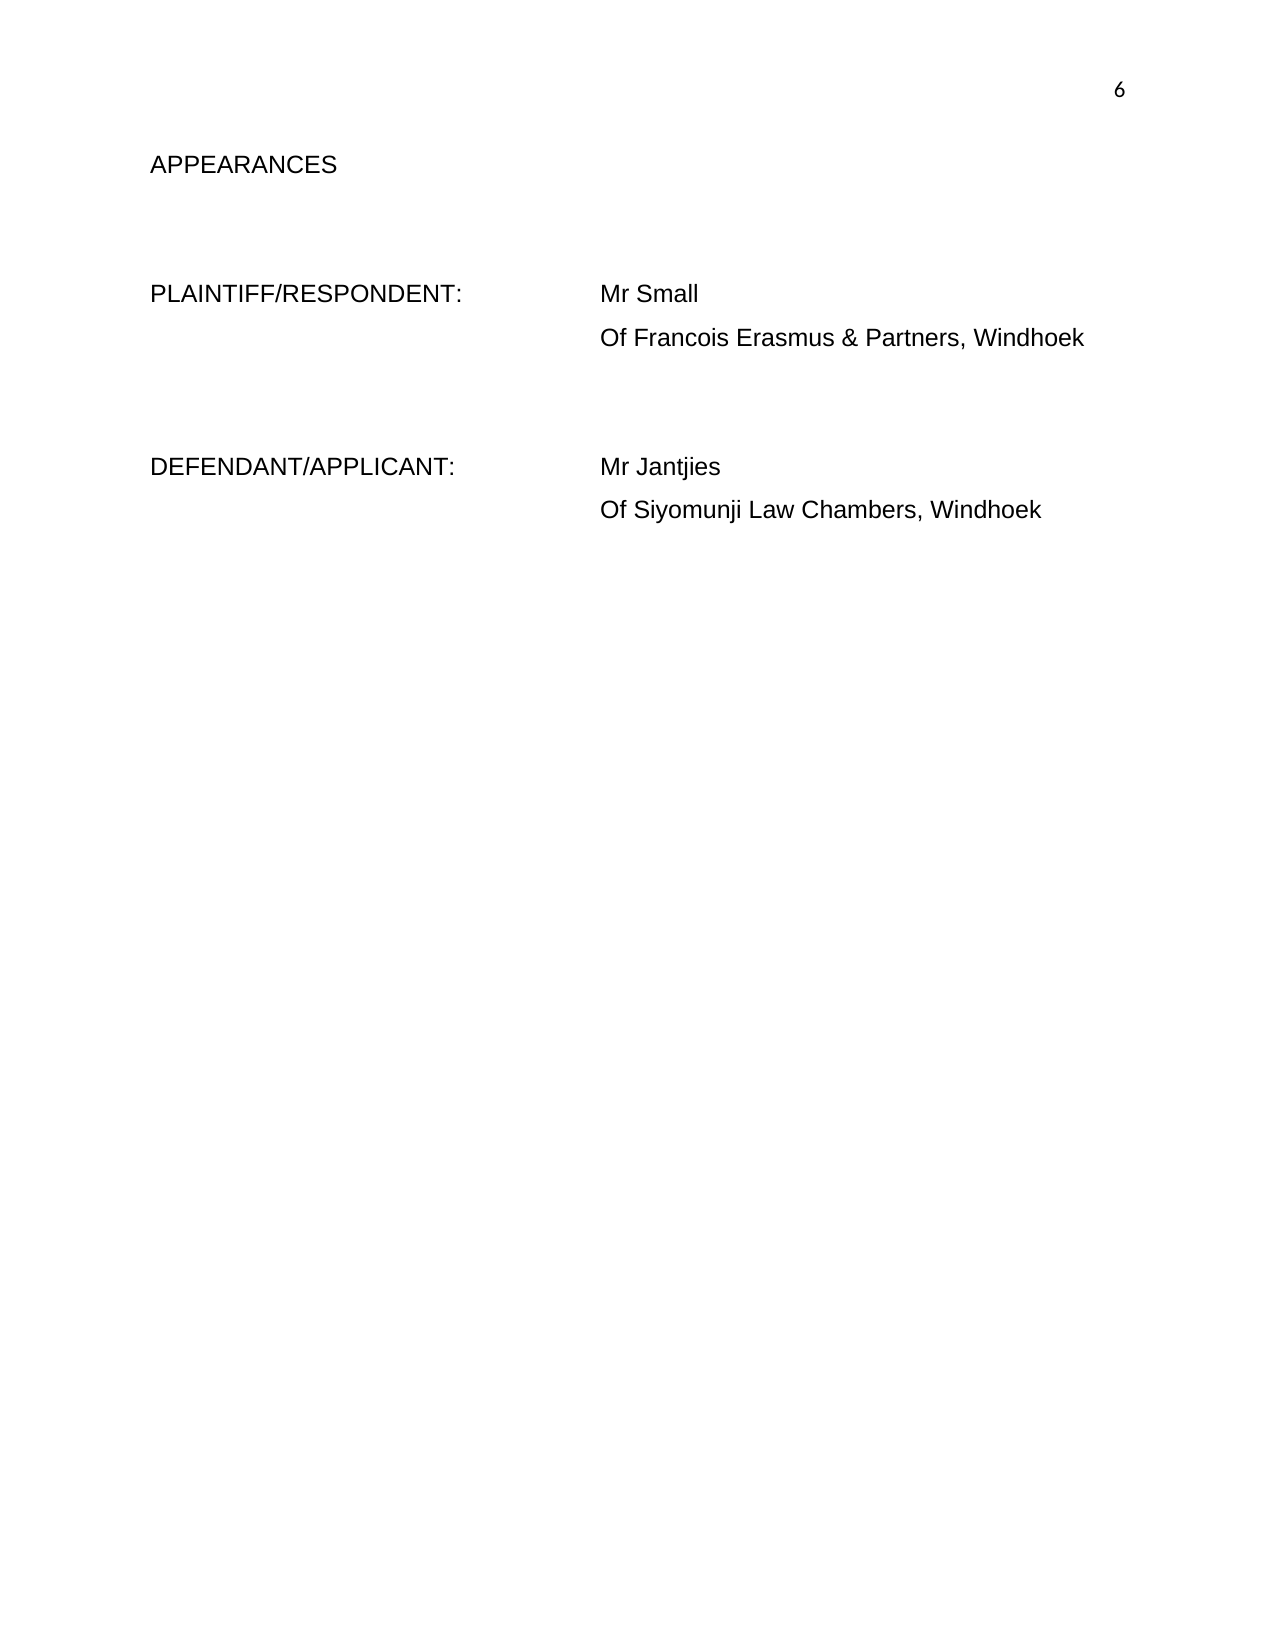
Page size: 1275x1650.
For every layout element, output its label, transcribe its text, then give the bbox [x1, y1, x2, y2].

text Of Siyomunji Law Chambers, Windhoek [600, 495, 1125, 524]
text APPEARANCES [150, 150, 1125, 179]
text DEFENDANT/APPLICANT: Mr Jantjies [150, 452, 1125, 481]
text PLAINTIFF/RESPONDENT: Mr Small [150, 279, 1125, 308]
text Of Francois Erasmus & Partners, Windhoek [600, 322, 1125, 351]
